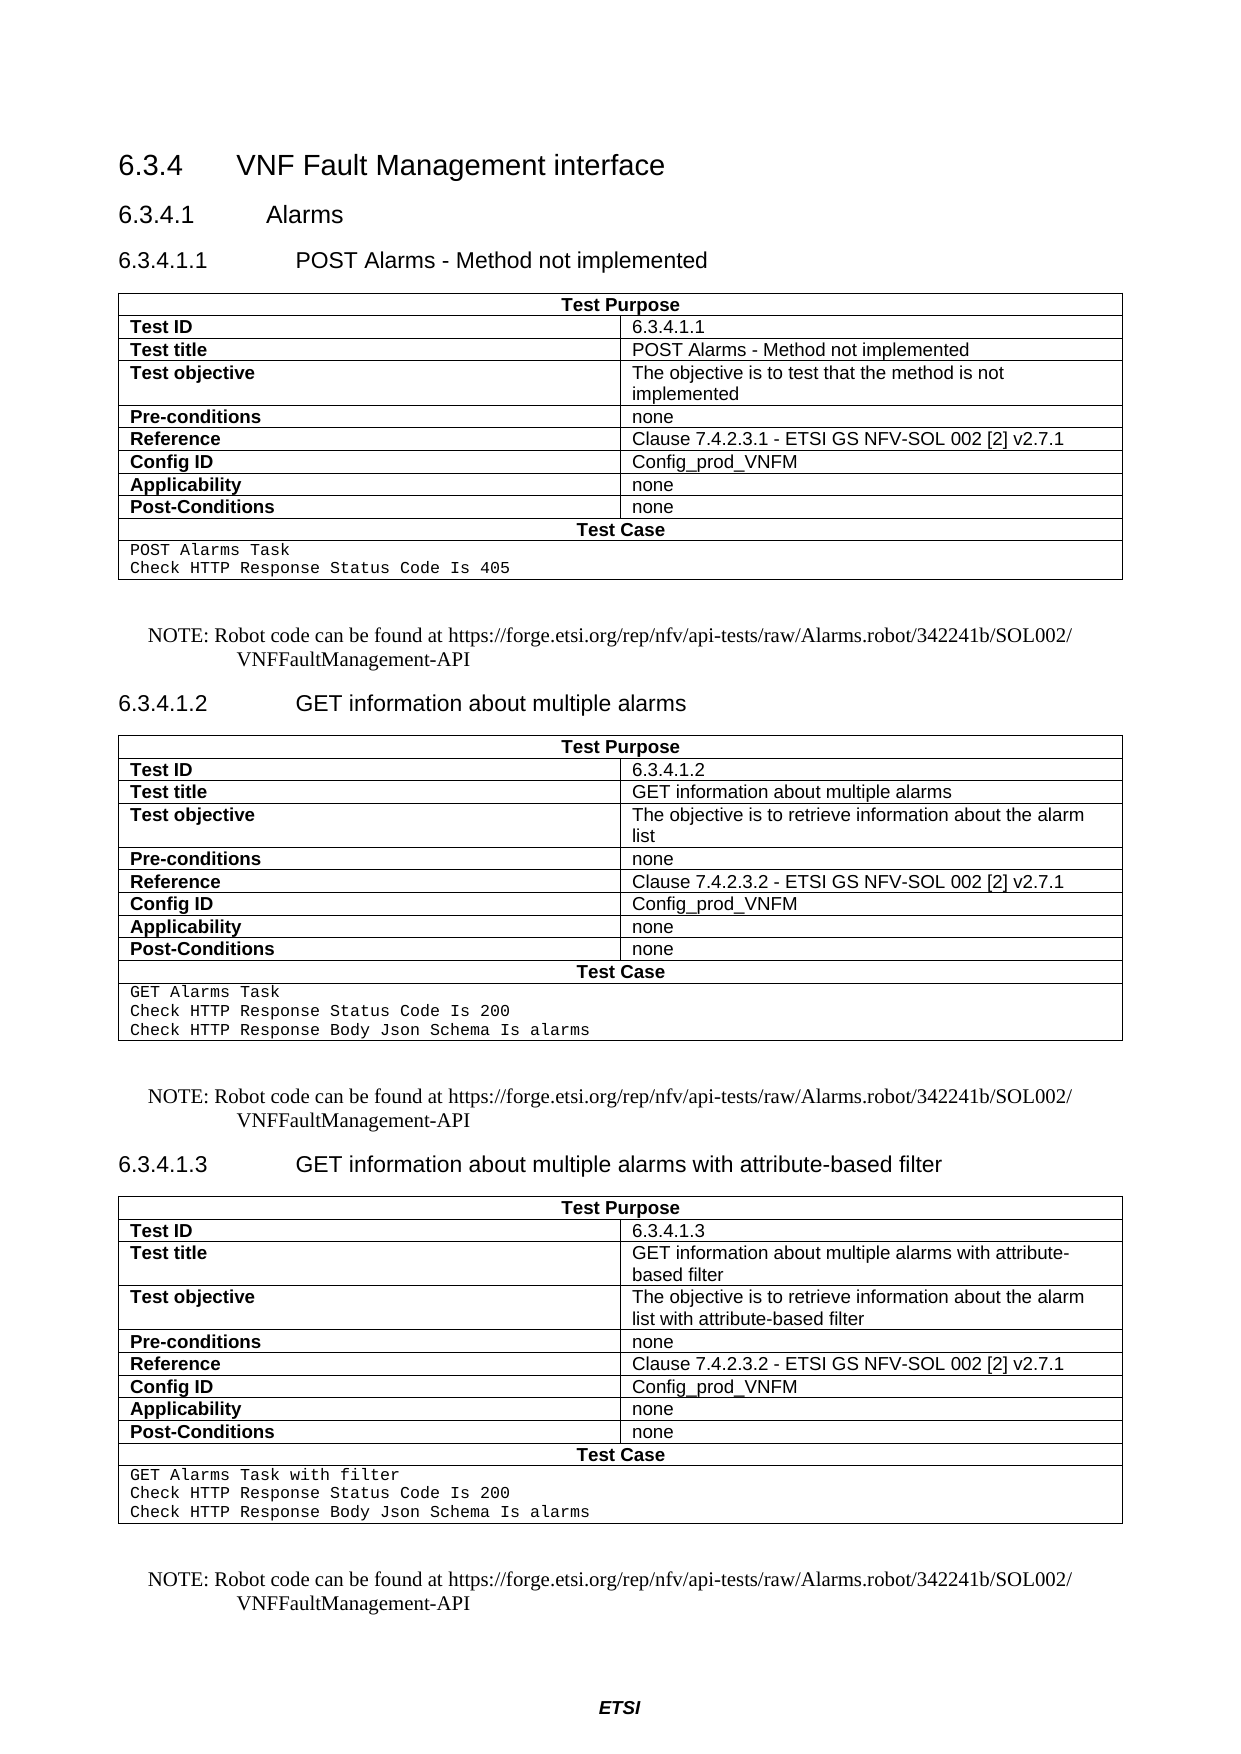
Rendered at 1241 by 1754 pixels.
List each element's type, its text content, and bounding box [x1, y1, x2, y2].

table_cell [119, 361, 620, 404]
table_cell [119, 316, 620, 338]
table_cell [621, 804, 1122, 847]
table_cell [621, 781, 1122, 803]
text NOTE: Robot code can be found at https://forge.etsi.org/rep/nfv/api-tests/raw/Alarms.robot/342241b/SOL002/VNFFaultManagement-API [148, 623, 1122, 671]
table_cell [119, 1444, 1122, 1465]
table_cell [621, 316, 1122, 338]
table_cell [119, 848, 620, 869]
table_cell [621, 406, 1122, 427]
subtitle 6.3.4.1.2 GET information about multiple alarms [118, 690, 1122, 716]
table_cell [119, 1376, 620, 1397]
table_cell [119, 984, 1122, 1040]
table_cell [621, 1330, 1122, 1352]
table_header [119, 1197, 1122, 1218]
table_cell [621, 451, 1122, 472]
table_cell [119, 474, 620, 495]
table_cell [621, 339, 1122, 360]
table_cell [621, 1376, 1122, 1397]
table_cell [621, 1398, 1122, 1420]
text NOTE: Robot code can be found at https://forge.etsi.org/rep/nfv/api-tests/raw/Alarms.robot/342241b/SOL002/VNFFaultManagement-API [148, 1566, 1122, 1614]
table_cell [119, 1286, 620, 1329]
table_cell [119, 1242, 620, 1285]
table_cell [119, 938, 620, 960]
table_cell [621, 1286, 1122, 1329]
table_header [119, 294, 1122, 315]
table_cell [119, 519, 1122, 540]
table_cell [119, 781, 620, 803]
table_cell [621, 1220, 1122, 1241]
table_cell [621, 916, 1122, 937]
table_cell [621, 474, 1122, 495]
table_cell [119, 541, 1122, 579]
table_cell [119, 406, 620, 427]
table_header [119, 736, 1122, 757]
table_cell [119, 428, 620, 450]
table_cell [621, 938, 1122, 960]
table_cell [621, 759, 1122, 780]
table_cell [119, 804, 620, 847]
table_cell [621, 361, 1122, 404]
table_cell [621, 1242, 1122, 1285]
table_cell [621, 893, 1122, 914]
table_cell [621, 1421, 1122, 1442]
subtitle 6.3.4.1 Alarms [118, 200, 1122, 229]
subtitle 6.3.4 VNF Fault Management interface [118, 148, 1122, 181]
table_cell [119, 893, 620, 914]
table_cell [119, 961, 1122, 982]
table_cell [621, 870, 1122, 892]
subtitle 6.3.4.1.1 POST Alarms - Method not implemented [118, 247, 1122, 274]
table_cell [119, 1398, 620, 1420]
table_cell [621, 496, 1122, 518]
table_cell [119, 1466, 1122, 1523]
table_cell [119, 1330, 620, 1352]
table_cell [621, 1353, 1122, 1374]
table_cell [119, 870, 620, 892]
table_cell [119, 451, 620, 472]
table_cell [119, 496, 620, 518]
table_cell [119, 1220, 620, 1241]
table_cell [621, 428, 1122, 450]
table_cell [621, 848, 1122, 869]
text NOTE: Robot code can be found at https://forge.etsi.org/rep/nfv/api-tests/raw/Alarms.robot/342241b/SOL002/VNFFaultManagement-API [148, 1084, 1122, 1132]
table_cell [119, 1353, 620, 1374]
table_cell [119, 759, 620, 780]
subtitle 6.3.4.1.3 GET information about multiple alarms with attribute-based filter [118, 1151, 1122, 1177]
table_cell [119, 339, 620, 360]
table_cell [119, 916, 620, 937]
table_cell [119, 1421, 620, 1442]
